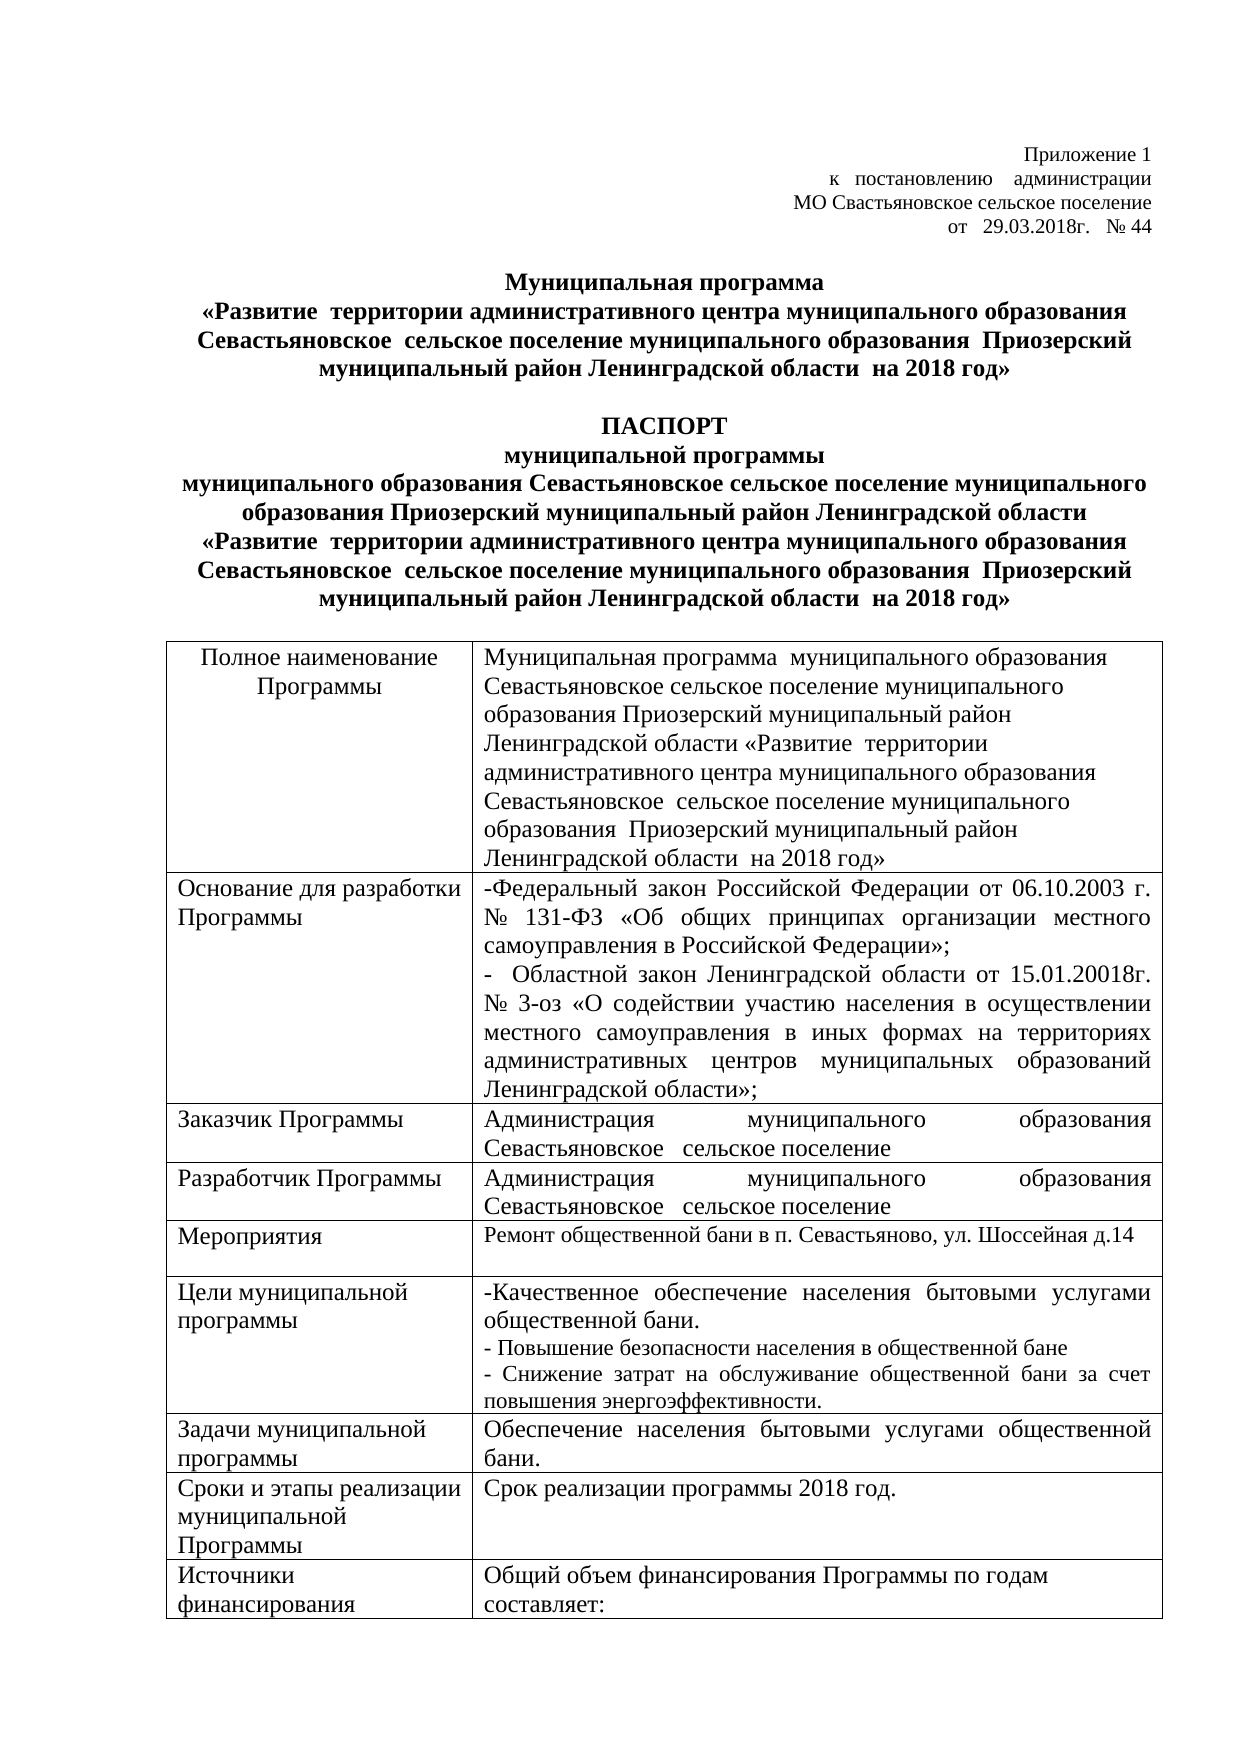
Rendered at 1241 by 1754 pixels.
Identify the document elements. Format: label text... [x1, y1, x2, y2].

table_cell Обеспечение населения бытовыми услугами общественной бани. [473, 1414, 1162, 1472]
table_cell Основание для разработки Программы [167, 873, 472, 1103]
table_cell Цели муниципальной программы [167, 1277, 472, 1413]
text муниципальной программы [177, 440, 1152, 468]
text муниципального образования Севастьяновское сельское поселение муниципального образования Приозерский муниципальный район Ленинградской области [177, 468, 1152, 526]
table_cell -Качественное обеспечение населения бытовыми услугами общественной бани. - Повышение безопасности населения в общественной бане - Снижение затрат на обслуживание общественной бани за счет повышения энергоэффективности. [473, 1277, 1162, 1413]
table_cell Задачи муниципальной программы [167, 1414, 472, 1472]
text «Развитие территории административного центра муниципального образования Севастьяновское сельское поселение муниципального образования Приозерский муниципальный район Ленинградской области на 2018 год» [177, 296, 1152, 382]
text от 29.03.2018г. № 44 [177, 214, 1152, 238]
text Муниципальная программа [177, 267, 1152, 296]
text к постановлению администрации [177, 166, 1152, 190]
table_cell -Федеральный закон Российской Федерации от 06.10.2003 г. № 131-ФЗ «Об общих принципах организации местного самоуправления в Российской Федерации»; - Областной закон Ленинградской области от 15.01.20018г. № 3-оз «О содействии участию населения в осуществлении местного самоуправления в иных формах на территориях административных центров муниципальных образований Ленинградской области»; [473, 873, 1162, 1103]
text МО Свастьяновское сельское поселение [177, 190, 1152, 214]
table_cell Разработчик Программы [167, 1163, 472, 1220]
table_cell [473, 1560, 1162, 1617]
table_cell Мероприятия [167, 1221, 472, 1276]
table_cell Сроки и этапы реализации муниципальной Программы [167, 1473, 472, 1559]
text «Развитие территории административного центра муниципального образования Севастьяновское сельское поселение муниципального образования Приозерский муниципальный район Ленинградской области на 2018 год» [177, 526, 1152, 612]
table_cell Администрация муниципального образования Севастьяновское сельское поселение [473, 1104, 1162, 1162]
table_cell Ремонт общественной бани в п. Севастьяново, ул. Шоссейная д.14 [473, 1221, 1162, 1276]
table_cell Заказчик Программы [167, 1104, 472, 1162]
table_header Муниципальная программа муниципального образования Севастьяновское сельское поселение муниципального образования Приозерский муниципальный район Ленинградской области «Развитие территории административного центра муниципального образования Севастьяновское сельское поселение муниципального образования Приозерский муниципальный район Ленинградской области на 2018 год» [473, 642, 1162, 872]
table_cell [167, 1560, 472, 1617]
table_header Полное наименование Программы [167, 642, 472, 872]
table_cell Срок реализации программы 2018 год. [473, 1473, 1162, 1559]
text ПАСПОРТ [177, 411, 1152, 440]
text Приложение 1 [177, 142, 1152, 166]
table_cell Администрация муниципального образования Севастьяновское сельское поселение [473, 1163, 1162, 1220]
